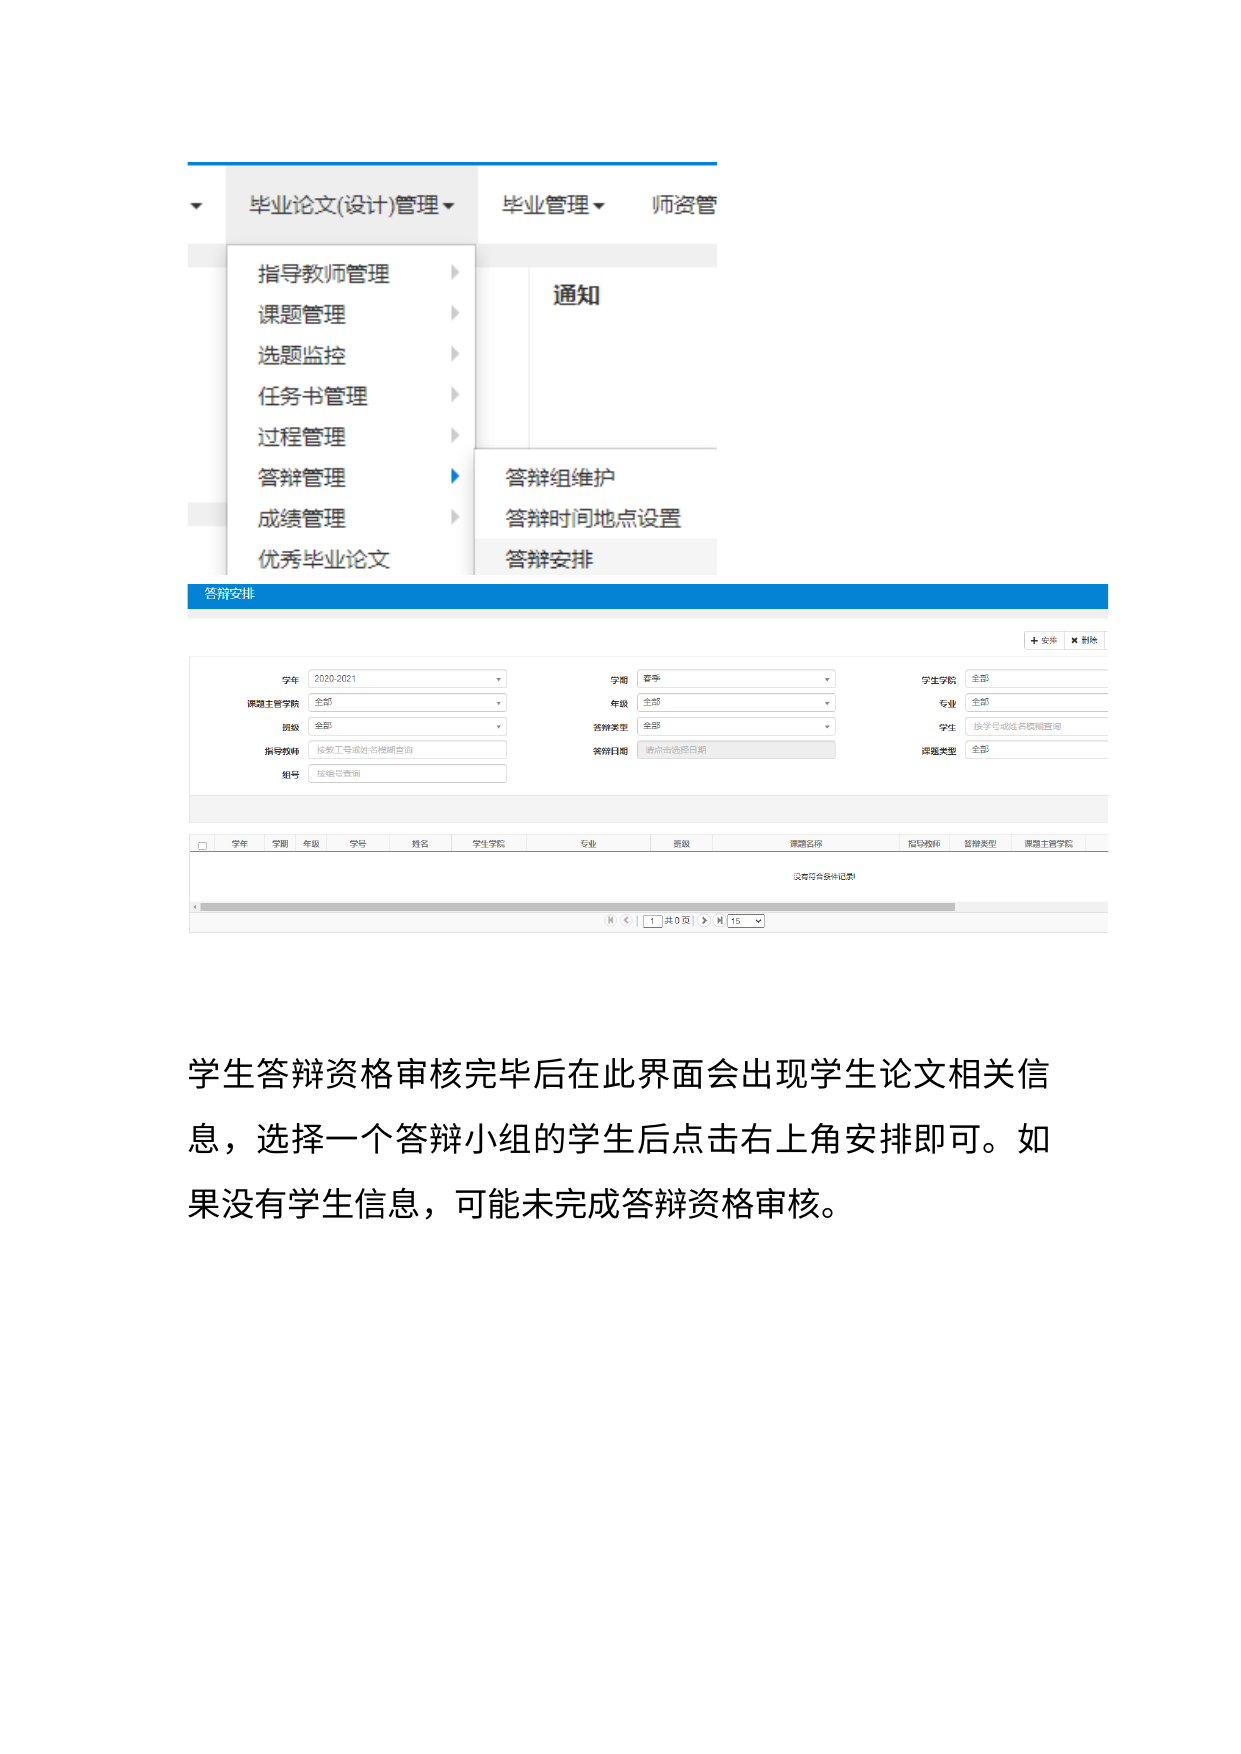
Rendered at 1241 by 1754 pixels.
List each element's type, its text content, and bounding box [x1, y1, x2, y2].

picture [187, 162, 718, 575]
text 学生答辩资格审核完毕后在此界面会出现学生论文相关信息，选择一个答辩小组的学生后点击右上角安排即可。如果没有学生信息，可能未完成答辩资格审核。 [187, 1039, 1053, 1234]
picture [187, 584, 1109, 1037]
